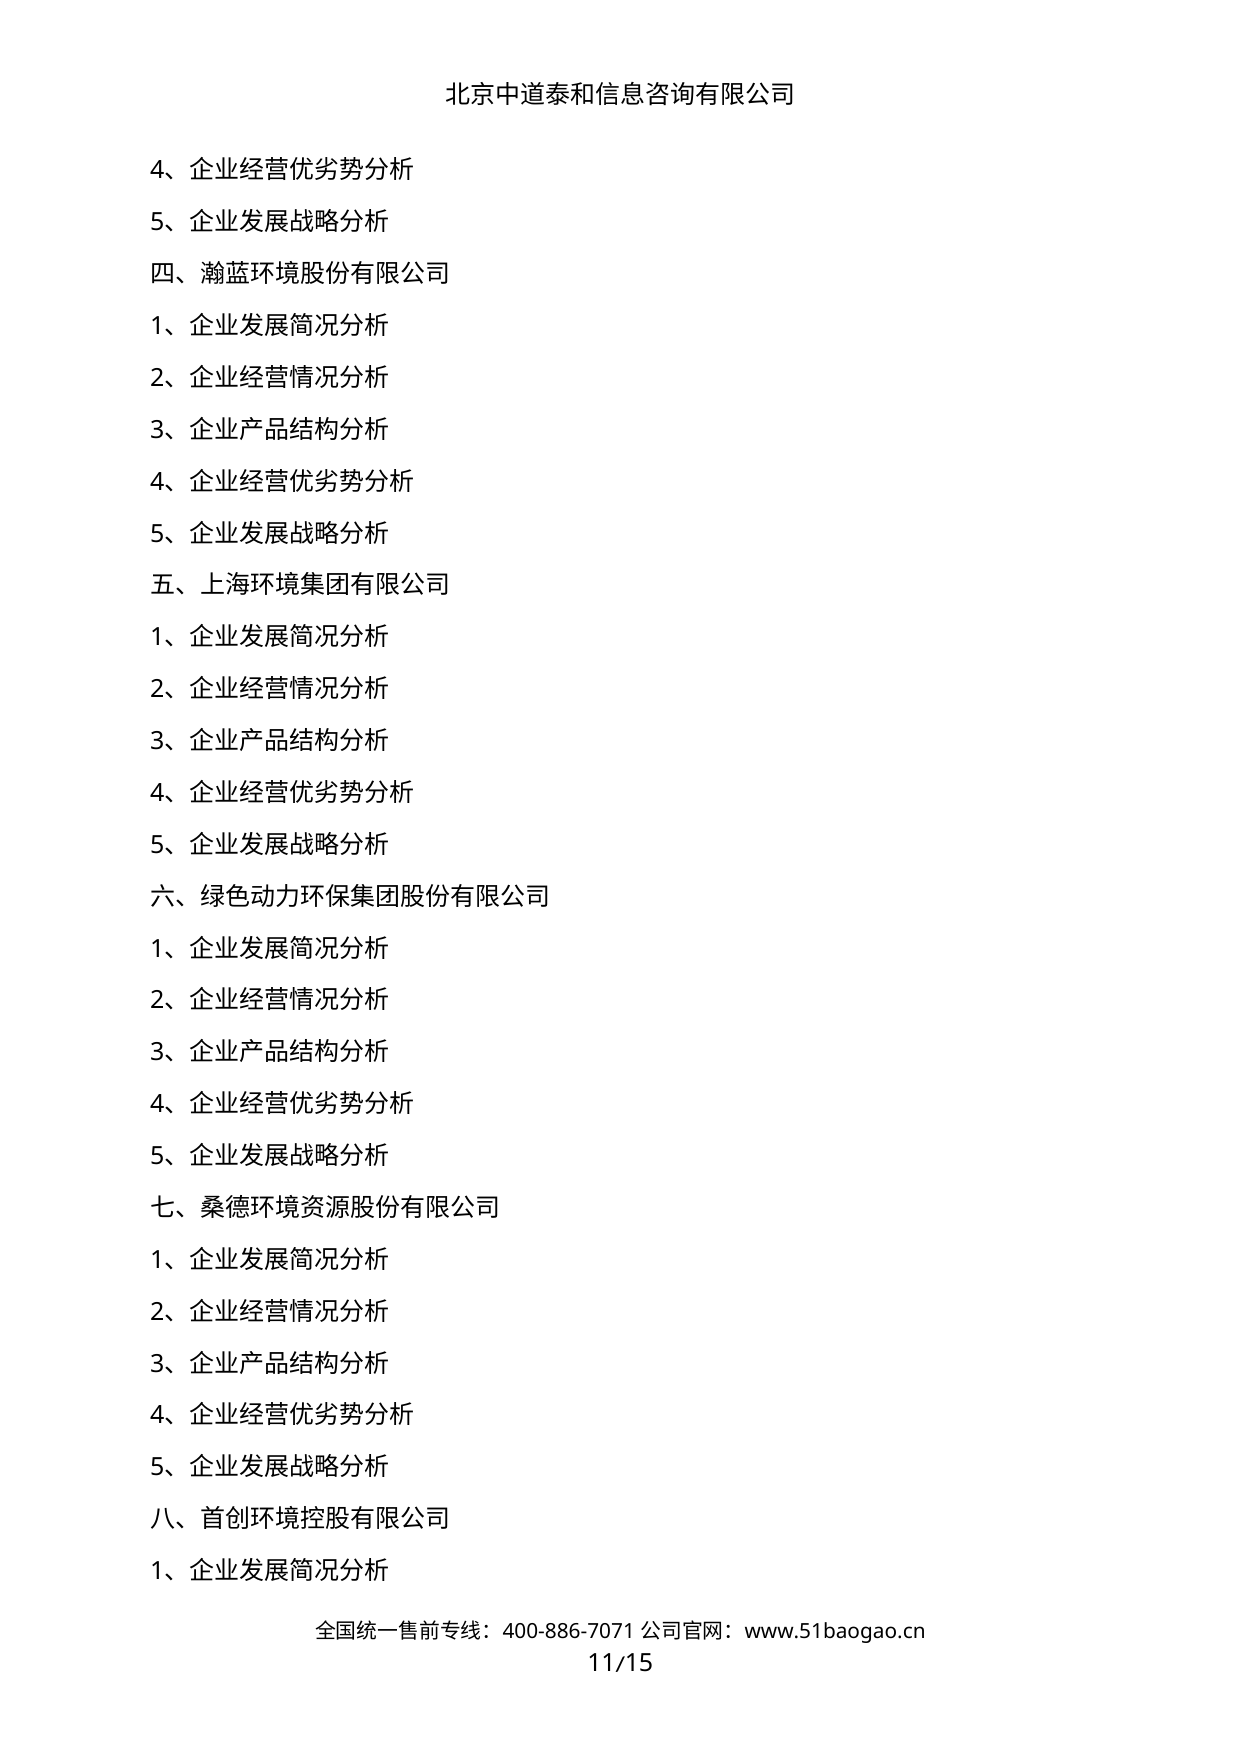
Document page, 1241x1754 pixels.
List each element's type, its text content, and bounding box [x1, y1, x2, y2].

text 八、首创环境控股有限公司 [150, 1499, 1090, 1535]
text 六、绿色动力环保集团股份有限公司 [150, 876, 1090, 912]
text 3、企业产品结构分析 [150, 409, 1090, 446]
text 2、企业经营情况分析 [150, 669, 1090, 705]
text 2、企业经营情况分析 [150, 357, 1090, 394]
text 1、企业发展简况分析 [150, 306, 1090, 342]
text 1、企业发展简况分析 [150, 928, 1090, 964]
text 5、企业发展战略分析 [150, 1447, 1090, 1483]
text 四、瀚蓝环境股份有限公司 [150, 254, 1090, 290]
text 1、企业发展简况分析 [150, 1551, 1090, 1587]
text 3、企业产品结构分析 [150, 1032, 1090, 1068]
text 5、企业发展战略分析 [150, 1136, 1090, 1172]
text 2、企业经营情况分析 [150, 980, 1090, 1016]
text 5、企业发展战略分析 [150, 202, 1090, 238]
text 4、企业经营优劣势分析 [150, 772, 1090, 809]
text 3、企业产品结构分析 [150, 721, 1090, 757]
text 4、企业经营优劣势分析 [150, 1395, 1090, 1431]
text 5、企业发展战略分析 [150, 513, 1090, 549]
text 1、企业发展简况分析 [150, 1239, 1090, 1276]
text 3、企业产品结构分析 [150, 1343, 1090, 1379]
text 1、企业发展简况分析 [150, 617, 1090, 653]
text 五、上海环境集团有限公司 [150, 565, 1090, 601]
text 4、企业经营优劣势分析 [150, 461, 1090, 497]
text 2、企业经营情况分析 [150, 1291, 1090, 1327]
text 4、企业经营优劣势分析 [150, 1084, 1090, 1120]
text 5、企业发展战略分析 [150, 824, 1090, 861]
text 七、桑德环境资源股份有限公司 [150, 1187, 1090, 1224]
text 4、企业经营优劣势分析 [150, 150, 1090, 186]
